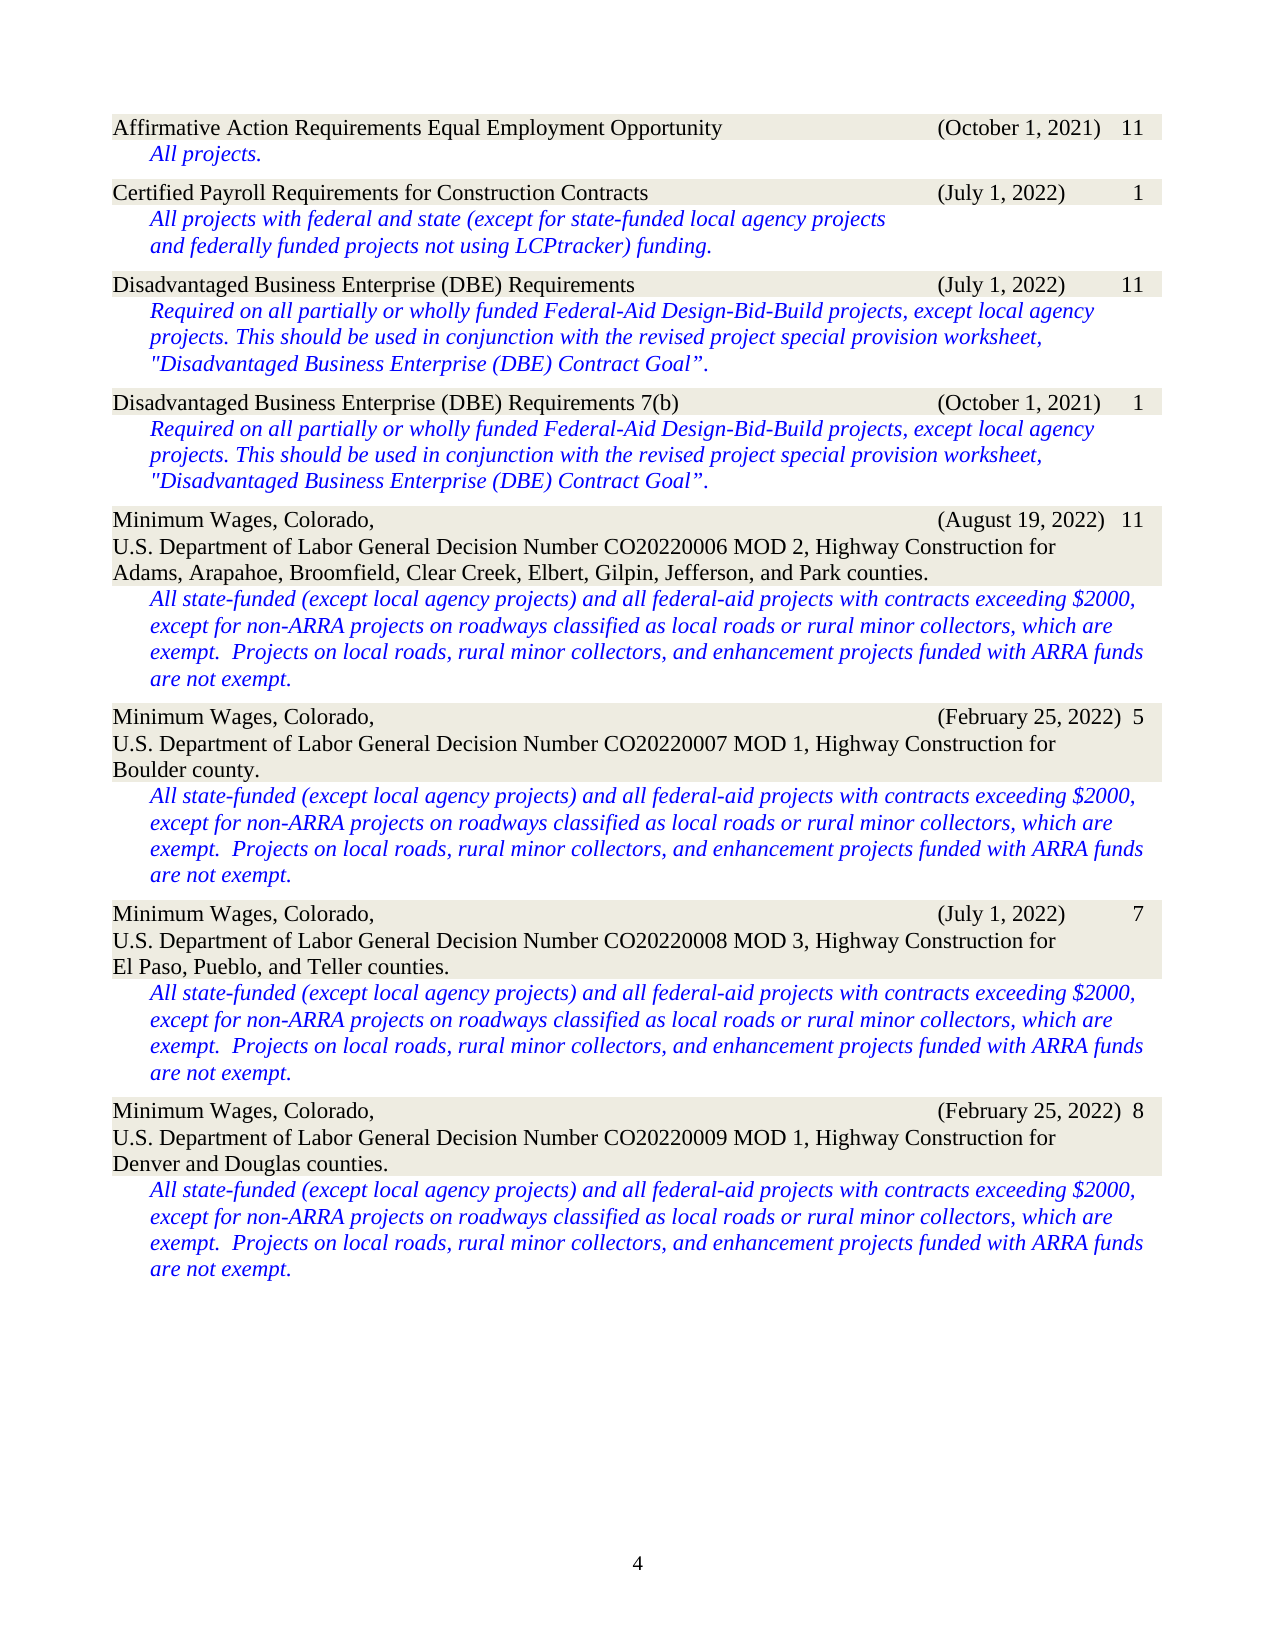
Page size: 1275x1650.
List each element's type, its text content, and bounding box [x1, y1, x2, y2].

text Affirmative Action Requirements Equal Employment Opportunity (October 1, 2021) 11 [112, 114, 1162, 140]
text Disadvantaged Business Enterprise (DBE) Requirements (July 1, 2022) 11 [112, 271, 1162, 297]
text U.S. Department of Labor General Decision Number CO20220006 MOD 2, Highway Construction for [112, 533, 1162, 559]
text Certified Payroll Requirements for Construction Contracts (July 1, 2022) 1 [112, 179, 1162, 205]
text All projects. [150, 140, 1162, 167]
text Denver and Douglas counties. [112, 1150, 1162, 1176]
text Required on all partially or wholly funded Federal-Aid Design-Bid-Build projects, except local agency projects. This should be used in conjunction with the revised project special provision worksheet, "Disadvantaged Business Enterprise (DBE) Contract Goal”. [150, 415, 1162, 494]
text Disadvantaged Business Enterprise (DBE) Requirements 7(b) (October 1, 2021) 1 [112, 388, 1162, 415]
text Boulder county. [112, 756, 1162, 782]
text and federally funded projects not using LCPtracker) funding. [150, 232, 1162, 258]
text Minimum Wages, Colorado, (August 19, 2022) 11 [112, 506, 1162, 533]
text El Paso, Pueblo, and Teller counties. [112, 953, 1162, 979]
text Adams, Arapahoe, Broomfield, Clear Creek, Elbert, Gilpin, Jefferson, and Park counties. [112, 559, 1162, 586]
text Required on all partially or wholly funded Federal-Aid Design-Bid-Build projects, except local agency projects. This should be used in conjunction with the revised project special provision worksheet, "Disadvantaged Business Enterprise (DBE) Contract Goal”. [150, 297, 1162, 376]
text U.S. Department of Labor General Decision Number CO20220009 MOD 1, Highway Construction for [112, 1124, 1162, 1150]
text Minimum Wages, Colorado, (July 1, 2022) 7 [112, 900, 1162, 927]
text All projects with federal and state (except for state-funded local agency projects [150, 205, 1162, 232]
text U.S. Department of Labor General Decision Number CO20220007 MOD 1, Highway Construction for [112, 730, 1162, 756]
text U.S. Department of Labor General Decision Number CO20220008 MOD 3, Highway Construction for [112, 927, 1162, 953]
text Minimum Wages, Colorado, (February 25, 2022) 5 [112, 703, 1162, 730]
text Minimum Wages, Colorado, (February 25, 2022) 8 [112, 1097, 1162, 1124]
